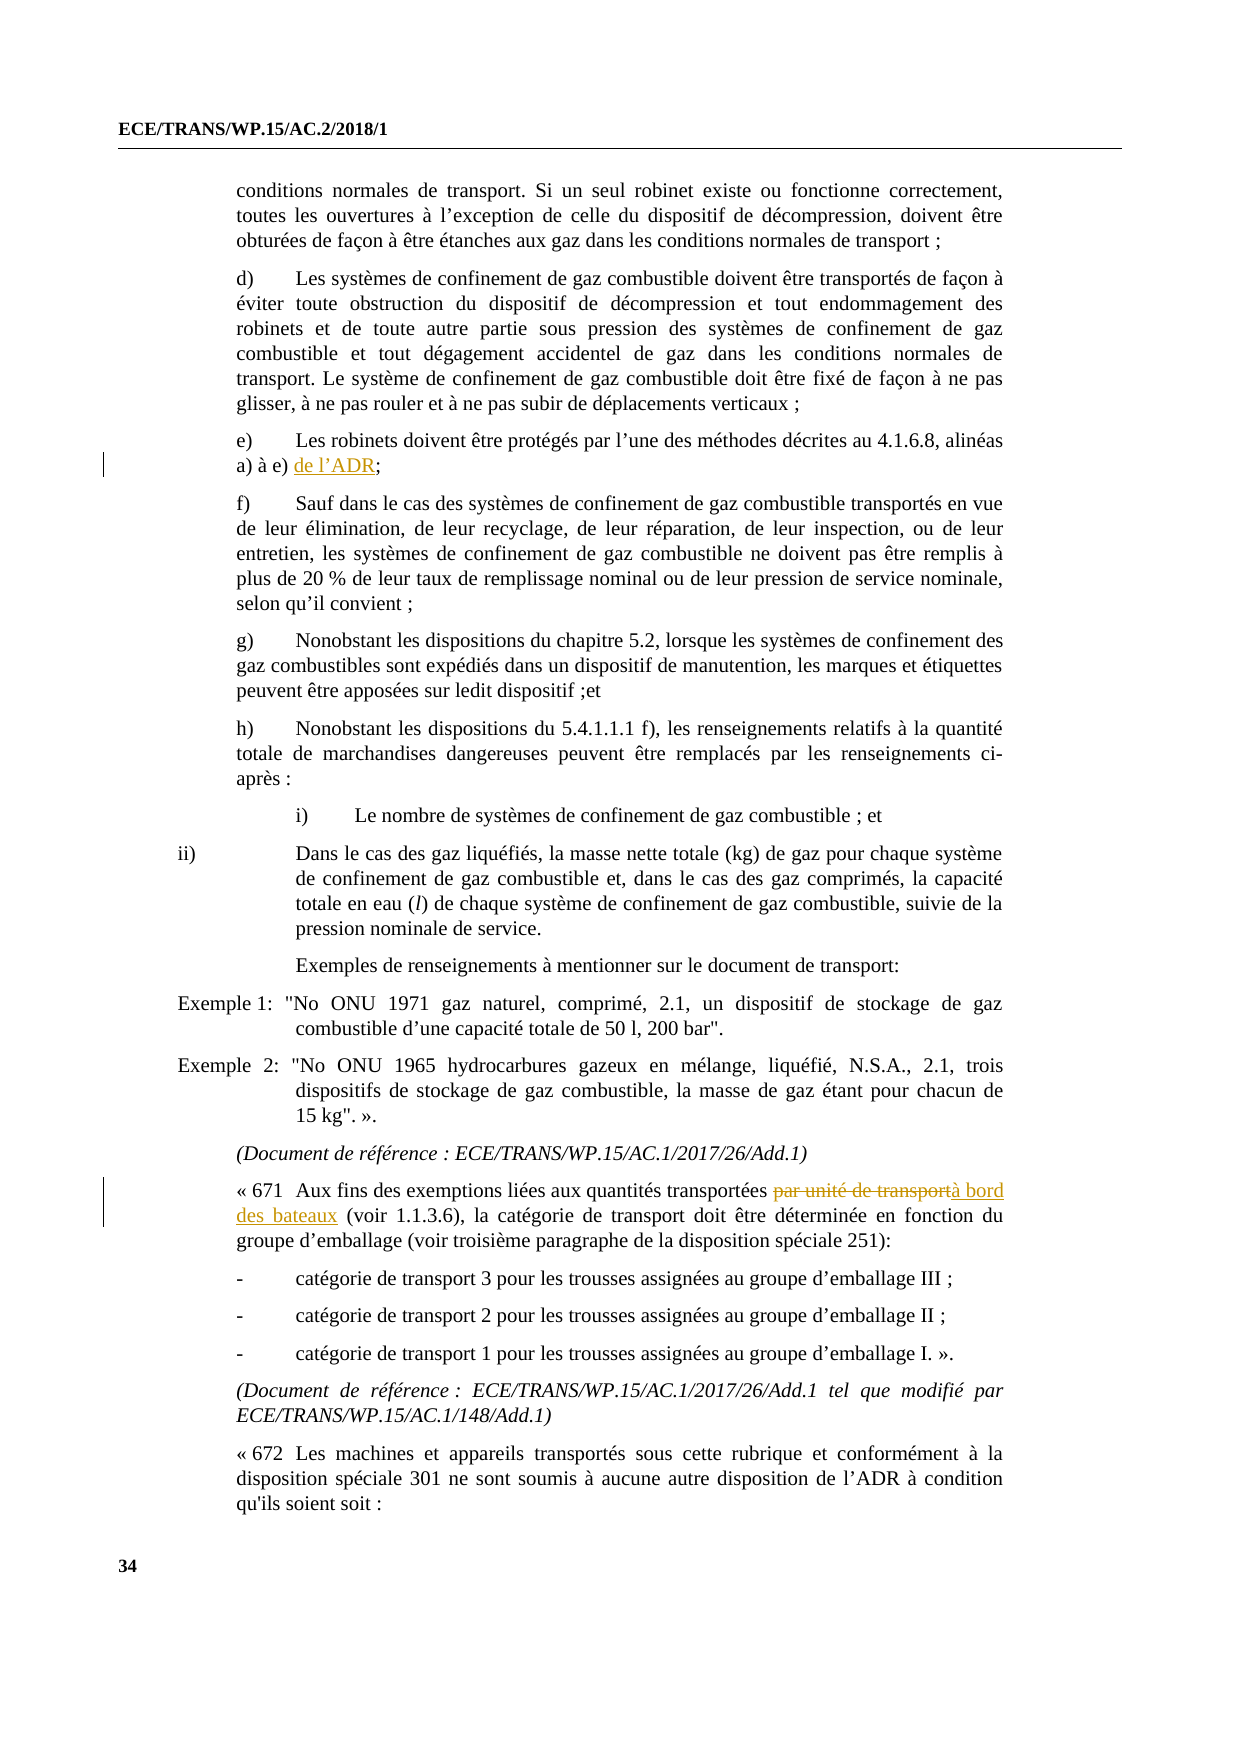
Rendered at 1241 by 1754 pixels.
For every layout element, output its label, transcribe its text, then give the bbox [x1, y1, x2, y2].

text - catégorie de transport 2 pour les trousses assignées au groupe d’emballage II ; [236, 1302, 1004, 1327]
text « 672 Les machines et appareils transportés sous cette rubrique et conformément à la disposition spéciale 301 ne sont soumis à aucune autre disposition de l’ADR à condition qu'ils soient soit : [236, 1440, 1004, 1515]
text d) Les systèmes de confinement de gaz combustible doivent être transportés de façon à éviter toute obstruction du dispositif de décompression et tout endommagement des robinets et de toute autre partie sous pression des systèmes de confinement de gaz combustible et tout dégagement accidentel de gaz dans les conditions normales de transport. Le système de confinement de gaz combustible doit être fixé de façon à ne pas glisser, à ne pas rouler et à ne pas subir de déplacements verticaux ; [236, 265, 1004, 415]
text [236, 177, 1004, 252]
text - catégorie de transport 1 pour les trousses assignées au groupe d’emballage I. ». [236, 1340, 1004, 1365]
text (Document de référence : ECE/TRANS/WP.15/AC.1/2017/26/Add.1 tel que modifié par ECE/TRANS/WP.15/AC.1/148/Add.1) [236, 1377, 1004, 1427]
text i) Le nombre de systèmes de confinement de gaz combustible ; et [236, 802, 1004, 827]
text Exemple 1: "No ONU 1971 gaz naturel, comprimé, 2.1, un dispositif de stockage de gaz combustible d’une capacité totale de 50 l, 200 bar". [177, 990, 1004, 1040]
text ii) Dans le cas des gaz liquéfiés, la masse nette totale (kg) de gaz pour chaque système de confinement de gaz combustible et, dans le cas des gaz comprimés, la capacité totale en eau (l) de chaque système de confinement de gaz combustible, suivie de la pression nominale de service. [177, 840, 1004, 940]
text Exemple 2: "No ONU 1965 hydrocarbures gazeux en mélange, liquéfié, N.S.A., 2.1, trois dispositifs de stockage de gaz combustible, la masse de gaz étant pour chacun de 15 kg". ». [177, 1052, 1004, 1127]
text f) Sauf dans le cas des systèmes de confinement de gaz combustible transportés en vue de leur élimination, de leur recyclage, de leur réparation, de leur inspection, ou de leur entretien, les systèmes de confinement de gaz combustible ne doivent pas être remplis à plus de 20 % de leur taux de remplissage nominal ou de leur pression de service nominale, selon qu’il convient ; [236, 490, 1004, 615]
text - catégorie de transport 3 pour les trousses assignées au groupe d’emballage III ; [236, 1265, 1004, 1290]
text « 671 Aux fins des exemptions liées aux quantités transportées (voir 1.1.3.6), la catégorie de transport doit être déterminée en fonction du groupe d’emballage (voir troisième paragraphe de la disposition spéciale 251): [236, 1177, 1004, 1252]
text (Document de référence : ECE/TRANS/WP.15/AC.1/2017/26/Add.1) [236, 1140, 1004, 1165]
text Exemples de renseignements à mentionner sur le document de transport: [236, 952, 1004, 977]
text g) Nonobstant les dispositions du chapitre 5.2, lorsque les systèmes de confinement des gaz combustibles sont expédiés dans un dispositif de manutention, les marques et étiquettes peuvent être apposées sur ledit dispositif ;et [236, 627, 1004, 702]
text e) Les robinets doivent être protégés par l’une des méthodes décrites au 4.1.6.8, alinéas a) à e) ; [236, 427, 1004, 477]
text h) Nonobstant les dispositions du 5.4.1.1.1 f), les renseignements relatifs à la quantité totale de marchandises dangereuses peuvent être remplacés par les renseignements ci-après : [236, 715, 1004, 790]
